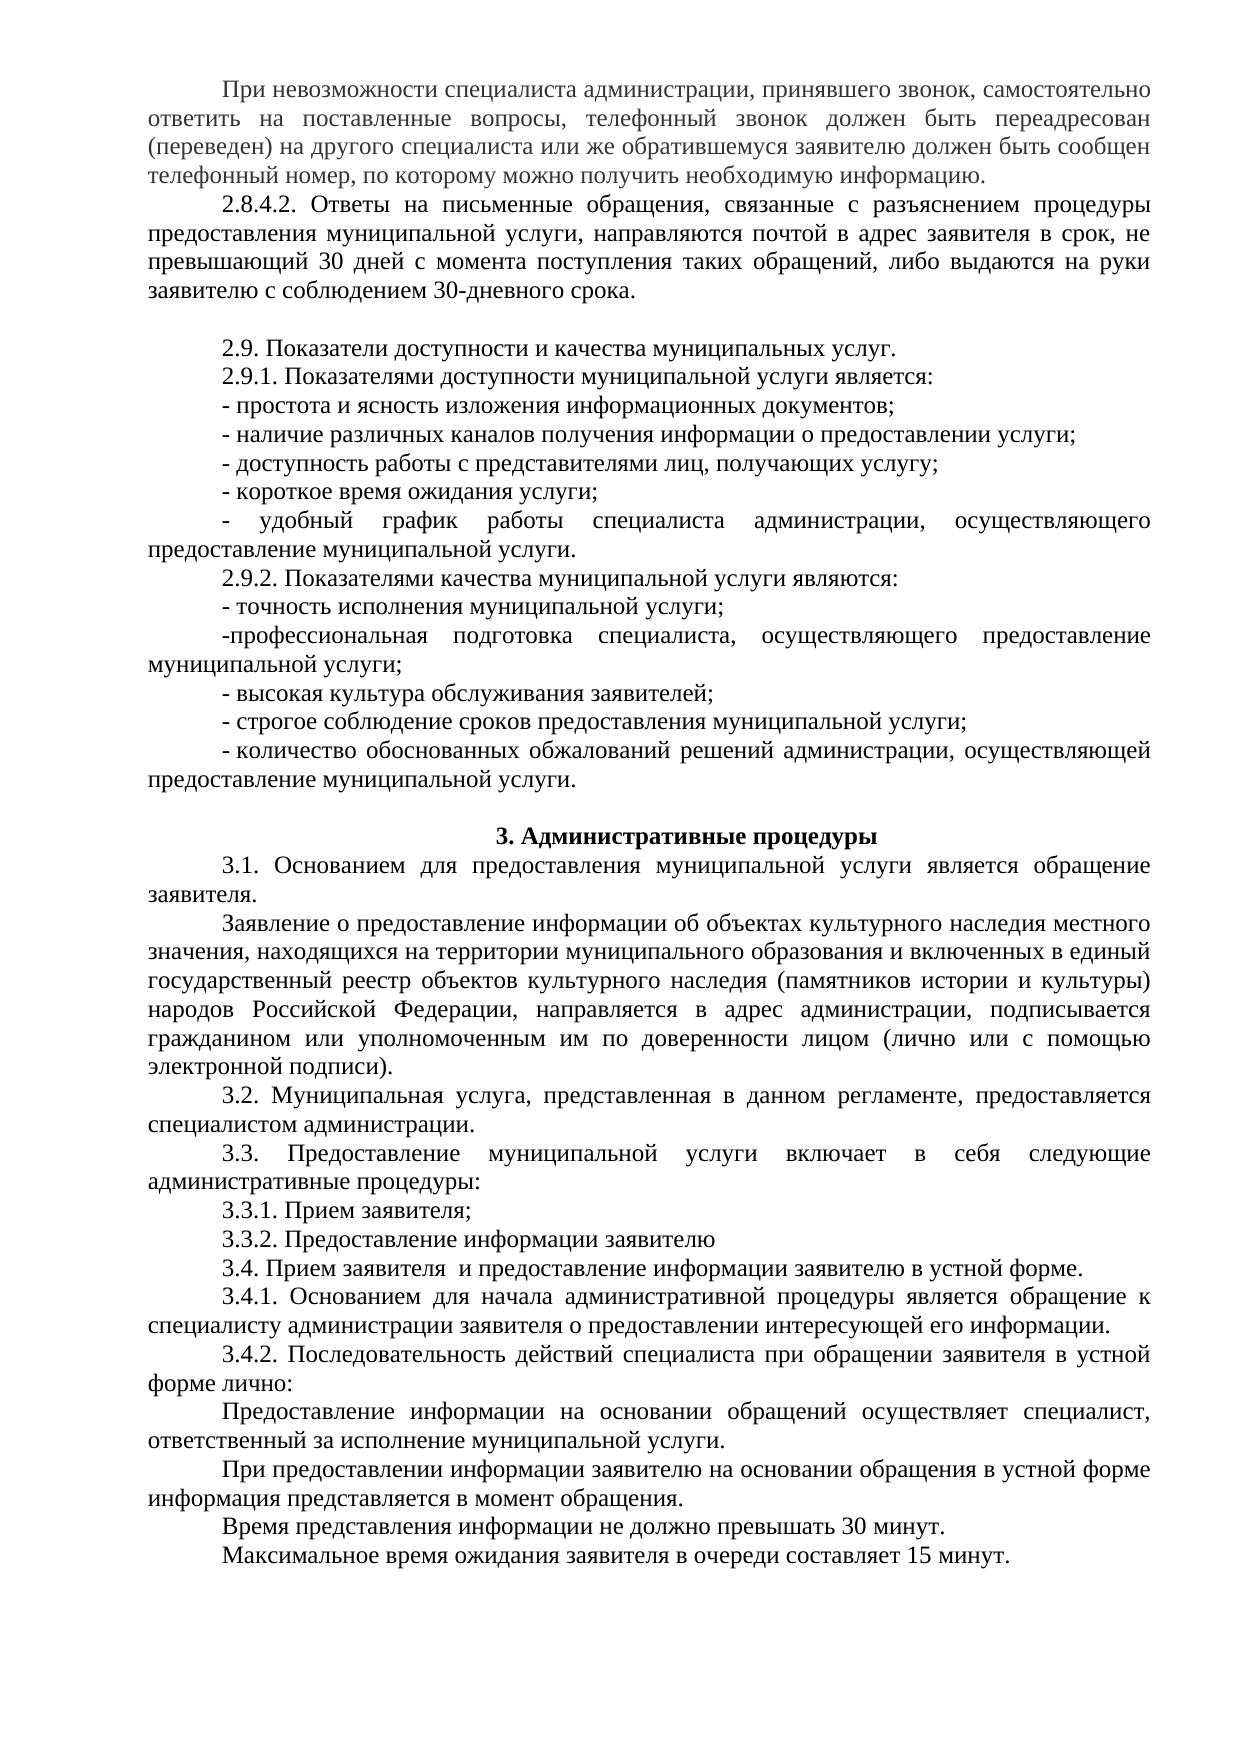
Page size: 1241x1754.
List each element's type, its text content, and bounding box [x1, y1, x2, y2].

text -профессиональная подготовка специалиста, осуществляющего предоставление муниципальной услуги; [148, 620, 1152, 678]
text Максимальное время ожидания заявителя в очереди составляет 15 минут. [148, 1540, 1152, 1569]
text Предоставление информации на основании обращений осуществляет специалист, ответственный за исполнение муниципальной услуги. [148, 1396, 1152, 1454]
text При невозможности специалиста администрации, принявшего звонок, самостоятельно ответить на поставленные вопросы, телефонный звонок должен быть переадресован (переведен) на другого специалиста или же обратившемуся заявителю должен быть сообщен телефонный номер, по которому можно получить необходимую информацию. [148, 74, 1152, 189]
text - строгое соблюдение сроков предоставления муниципальной услуги; [148, 706, 1152, 735]
text 3.4.1. Основанием для начала административной процедуры является обращение к специалисту администрации заявителя о предоставлении интересующей его информации. [148, 1281, 1152, 1339]
text - наличие различных каналов получения информации о предоставлении услуги; [148, 419, 1152, 448]
text 2.9.2. Показателями качества муниципальной услуги являются: [148, 563, 1152, 591]
text - удобный график работы специалиста администрации, осуществляющего предоставление муниципальной услуги. [148, 505, 1152, 563]
text 3.2. Муниципальная услуга, представленная в данном регламенте, предоставляется специалистом администрации. [148, 1080, 1152, 1138]
text - количество обоснованных обжалований решений администрации, осуществляющей предоставление муниципальной услуги. [148, 735, 1152, 793]
text - простота и ясность изложения информационных документов; [148, 390, 1152, 419]
text 2.8.4.2. Ответы на письменные обращения, связанные с разъяснением процедуры предоставления муниципальной услуги, направляются почтой в адрес заявителя в срок, не превышающий 30 дней с момента поступления таких обращений, либо выдаются на руки заявителю с соблюдением 30-дневного срока. [148, 189, 1152, 304]
text 3.3. Предоставление муниципальной услуги включает в себя следующие административные процедуры: [148, 1138, 1152, 1195]
text 2.9.1. Показателями доступности муниципальной услуги является: [148, 361, 1152, 390]
text 2.9. Показатели доступности и качества муниципальных услуг. [148, 333, 1152, 361]
text - точность исполнения муниципальной услуги; [148, 591, 1152, 620]
text 3. Административные процедуры [148, 821, 1152, 850]
text 3.3.1. Прием заявителя; [148, 1195, 1152, 1224]
text 3.3.2. Предоставление информации заявителю [148, 1224, 1152, 1253]
text 3.4.2. Последовательность действий специалиста при обращении заявителя в устной форме лично: [148, 1339, 1152, 1396]
text 3.1. Основанием для предоставления муниципальной услуги является обращение заявителя. [148, 850, 1152, 908]
text 3.4. Прием заявителя и предоставление информации заявителю в устной форме. [148, 1253, 1152, 1281]
text - короткое время ожидания услуги; [148, 476, 1152, 505]
text - высокая культура обслуживания заявителей; [148, 678, 1152, 706]
text Заявление о предоставление информации об объектах культурного наследия местного значения, находящихся на территории муниципального образования и включенных в единый государственный реестр объектов культурного наследия (памятников истории и культуры) народов Российской Федерации, направляется в адрес администрации, подписывается гражданином или уполномоченным им по доверенности лицом (лично или с помощью электронной подписи). [148, 908, 1152, 1080]
text Время представления информации не должно превышать 30 минут. [148, 1511, 1152, 1540]
text - доступность работы с представителями лиц, получающих услугу; [148, 448, 1152, 476]
text При предоставлении информации заявителю на основании обращения в устной форме информация представляется в момент обращения. [148, 1454, 1152, 1511]
